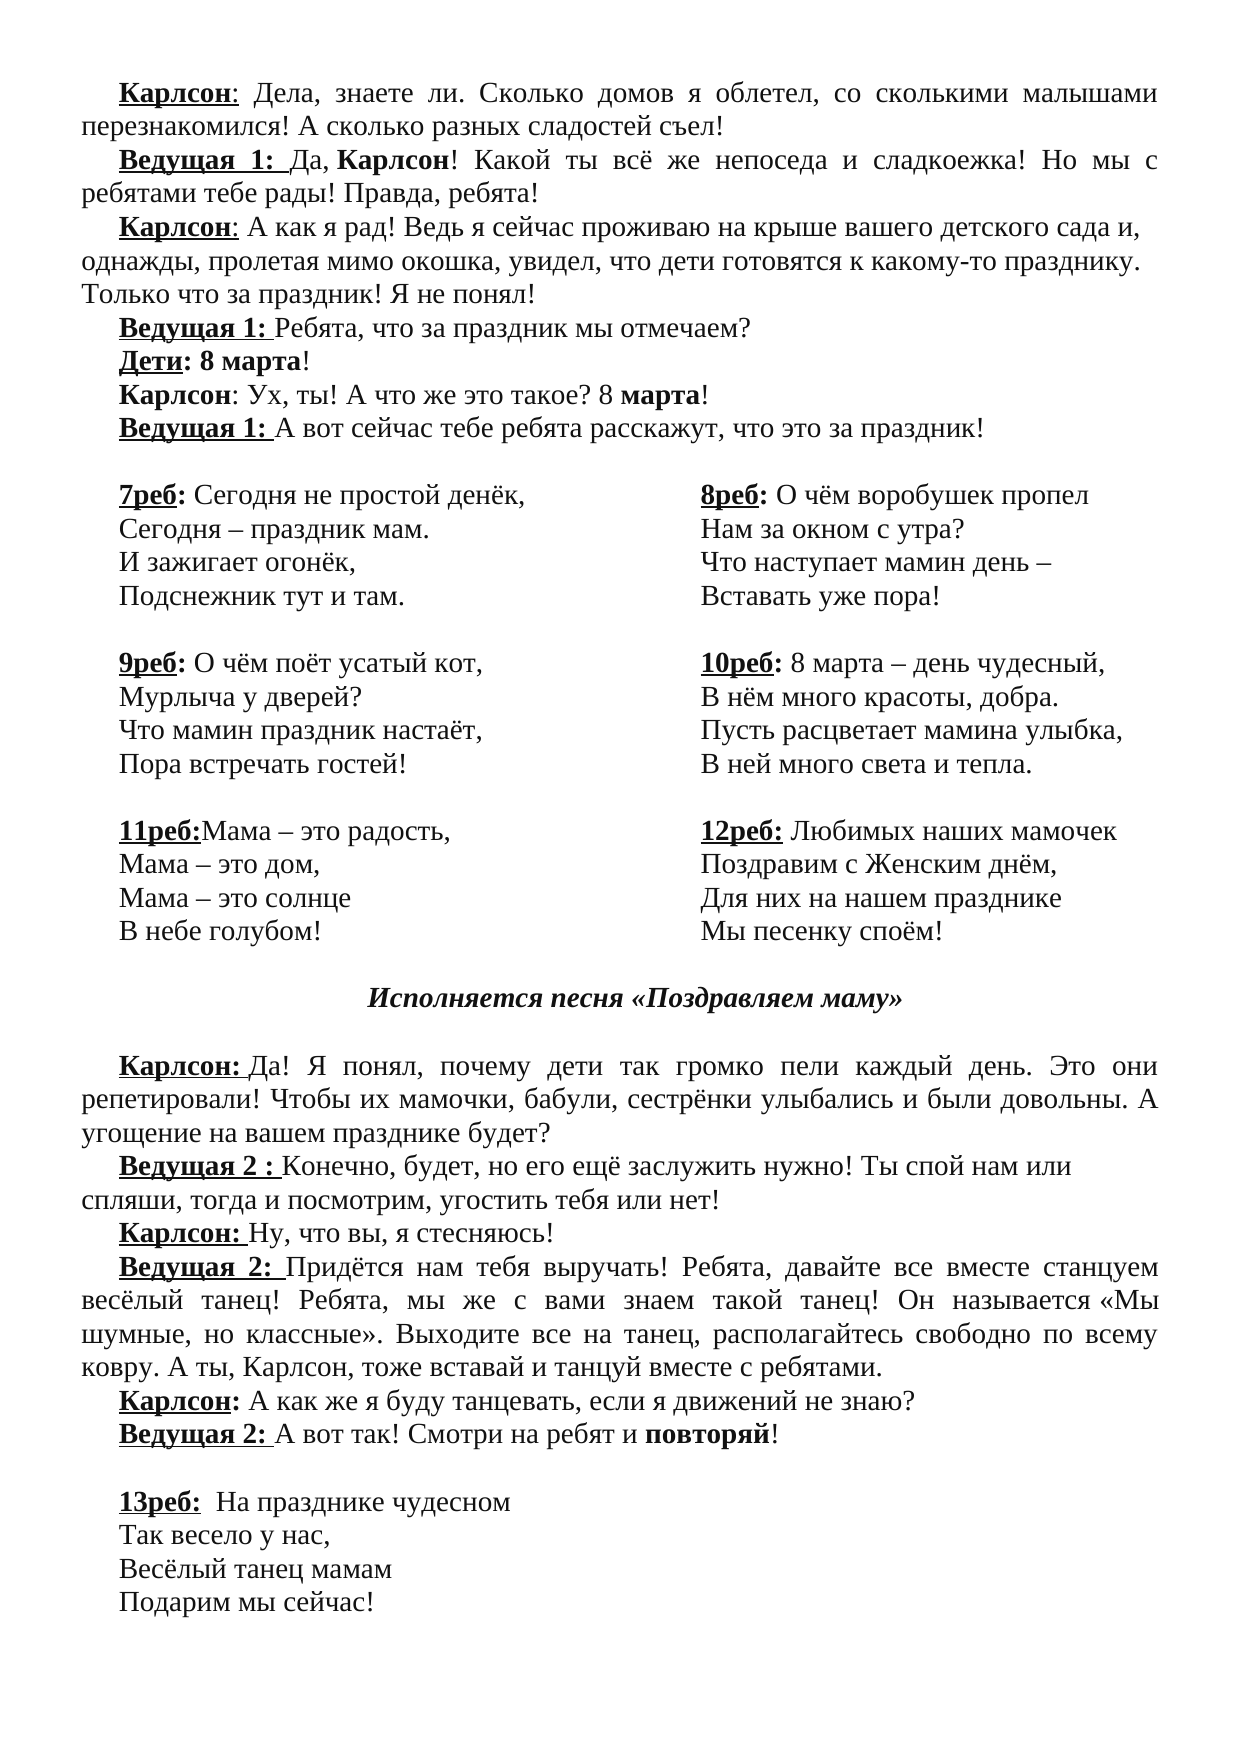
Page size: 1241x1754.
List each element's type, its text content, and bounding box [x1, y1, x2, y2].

text Карлсон: Ух, ты! А что же это такое? 8 марта! [81, 377, 1159, 410]
text Для них на нашем празднике [663, 880, 1159, 913]
text Исполняется песня «Поздравляем маму» [81, 981, 1159, 1014]
text Ведущая 2 : Конечно, будет, но его ещё заслужить нужно! Ты спой нам или спляши, тогда и посмотрим, угостить тебя или нет! [81, 1148, 1159, 1215]
text Карлсон: А как же я буду танцевать, если я движений не знаю? [81, 1383, 1159, 1417]
text Ведущая 1: Ребята, что за праздник мы отмечаем? [81, 310, 1159, 343]
text В небе голубом! [81, 913, 577, 947]
text 8реб: О чём воробушек пропел [663, 477, 1159, 511]
text Карлсон: А как я рад! Ведь я сейчас проживаю на крыше вашего детского сада и, однажды, пролетая мимо окошка, увидел, что дети готовятся к какому-то празднику. Только что за праздник! Я не понял! [81, 209, 1159, 310]
text Так весело у нас, [81, 1517, 1159, 1551]
text Вставать уже пора! [663, 578, 1159, 612]
text Пора встречать гостей! [81, 746, 577, 779]
text 13реб: На празднике чудесном [75, 1484, 1159, 1517]
text 10реб: 8 марта – день чудесный, [663, 645, 1159, 679]
text Что мамин праздник настаёт, [81, 712, 577, 746]
text Пусть расцветает мамина улыбка, [663, 712, 1159, 746]
text Мама – это солнце [75, 880, 577, 913]
text В ней много света и тепла. [663, 746, 1159, 779]
text Ведущая 2: Придётся нам тебя выручать! Ребята, давайте все вместе станцуем весёлый танец! Ребята, мы же с вами знаем такой танец! Он называется «Мы шумные, но классные». Выходите все на танец, располагайтесь свободно по всему ковру. А ты, Карлсон, тоже вставай и танцуй вместе с ребятами. [81, 1249, 1159, 1383]
text Мама – это дом, [75, 846, 577, 880]
text Карлсон: Дела, знаете ли. Сколько домов я облетел, со сколькими малышами перезнакомился! А сколько разных сладостей съел! [81, 75, 1159, 142]
text Мы песенку споём! [663, 913, 1159, 947]
text 7реб: Сегодня не простой денёк, [81, 477, 577, 511]
text Ведущая 1: А вот сейчас тебе ребята расскажут, что это за праздник! [81, 410, 1159, 444]
text 9реб: О чём поёт усатый кот, [81, 645, 577, 679]
text И зажигает огонёк, [81, 544, 577, 578]
text 12реб: Любимых наших мамочек [663, 813, 1159, 846]
text В нём много красоты, добра. [663, 679, 1159, 712]
text Поздравим с Женским днём, [663, 846, 1159, 880]
text Карлсон: Да! Я понял, почему дети так громко пели каждый день. Это они репетировали! Чтобы их мамочки, бабули, сестрёнки улыбались и были довольны. А угощение на вашем празднике будет? [81, 1048, 1159, 1148]
text Карлсон: Ну, что вы, я стесняюсь! [81, 1215, 1159, 1249]
text Ведущая 1: Да, Карлсон! Какой ты всё же непоседа и сладкоежка! Но мы с ребятами тебе рады! Правда, ребята! [81, 142, 1159, 209]
text Нам за окном с утра? [663, 511, 1159, 544]
text Мурлыча у дверей? [81, 679, 577, 712]
text Подарим мы сейчас! [81, 1584, 1159, 1618]
text Сегодня – праздник мам. [81, 511, 577, 544]
text Дети: 8 марта! [81, 343, 1159, 377]
text Ведущая 2: А вот так! Смотри на ребят и повторяй! [81, 1417, 1159, 1450]
text Весёлый танец мамам [81, 1551, 1159, 1584]
text Подснежник тут и там. [81, 578, 577, 612]
text 11реб:Мама – это радость, [81, 813, 577, 846]
text Что наступает мамин день – [663, 544, 1159, 578]
